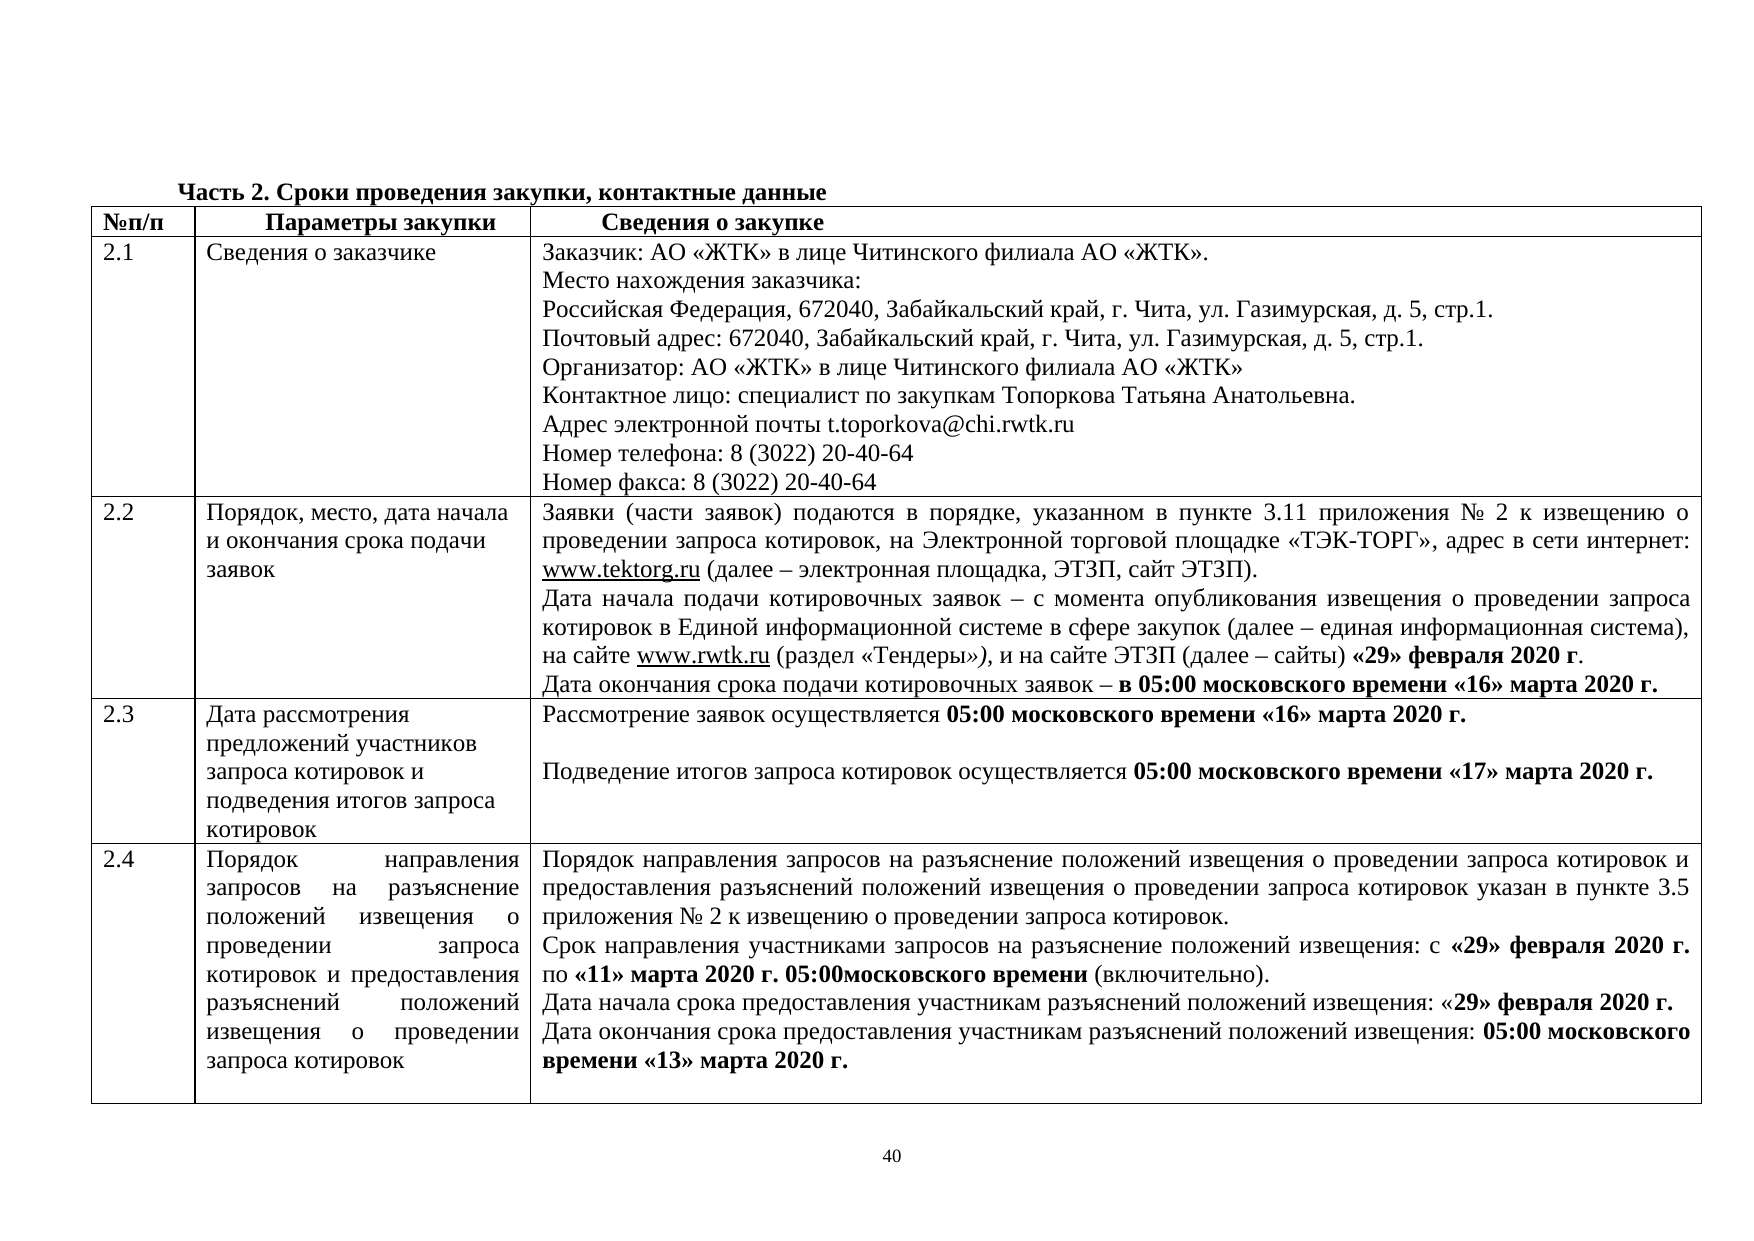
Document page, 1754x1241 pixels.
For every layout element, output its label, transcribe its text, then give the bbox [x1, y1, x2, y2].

table_cell Порядок направления запросов на разъяснение положений извещения о проведении запроса котировок и предоставления разъяснений положений извещения о проведении запроса котировок [196, 844, 530, 1102]
table_cell Порядок направления запросов на разъяснение положений извещения о проведении запроса котировок и предоставления разъяснений положений извещения о проведении запроса котировок указан в пункте 3.5 приложения № 2 к извещению о проведении запроса котировок. Срок направления участниками запросов на разъяснение положений извещения: с «29» февраля 2020 г. по «11» марта 2020 г. 05:00московского времени (включительно). Дата начала срока предоставления участникам разъяснений положений извещения: «29» февраля 2020 г. Дата окончания срока предоставления участникам разъяснений положений извещения: 05:00 московского времени «13» марта 2020 г. [531, 844, 1701, 1102]
table_cell Заказчик: АО «ЖТК» в лице Читинского филиала АО «ЖТК». Место нахождения заказчика: Российская Федерация, 672040, Забайкальский край, г. Чита, ул. Газимурская, д. 5, стр.1. Почтовый адрес: 672040, Забайкальский край, г. Чита, ул. Газимурская, д. 5, стр.1. Организатор: АО «ЖТК» в лице Читинского филиала АО «ЖТК» Контактное лицо: специалист по закупкам Топоркова Татьяна Анатольевна. Адрес электронной почты t.toporkova@chi.rwtk.ru Номер телефона: 8 (3022) 20-40-64 Номер факса: 8 (3022) 20-40-64 [531, 237, 1701, 496]
table_cell Дата рассмотрения предложений участников запроса котировок и подведения итогов запроса котировок [196, 699, 530, 843]
table_cell 2.3 [92, 699, 194, 843]
table_cell Сведения о заказчике [196, 237, 530, 496]
table_cell 2.4 [92, 844, 194, 1102]
table_cell 2.1 [92, 237, 194, 496]
table_cell Заявки (части заявок) подаются в порядке, указанном в пункте 3.11 приложения № 2 к извещению о проведении запроса котировок, на Электронной торговой площадке «ТЭК-ТОРГ», адрес в сети интернет: www.tektorg.ru (далее – электронная площадка, ЭТЗП, сайт ЭТЗП). Дата начала подачи котировочных заявок – с момента опубликования извещения о проведении запроса котировок в Единой информационной системе в сфере закупок (далее – единая информационная система), на сайте www.rwtk.ru (раздел «Тендеры»), и на сайте ЭТЗП (далее – сайты) «29» февраля 2020 г. Дата окончания срока подачи котировочных заявок – в 05:00 московского времени «16» марта 2020 г. [531, 497, 1701, 698]
table_header Сведения о закупке [531, 207, 1701, 236]
table_cell Порядок, место, дата начала и окончания срока подачи заявок [196, 497, 530, 698]
table_header №п/п [92, 207, 194, 236]
table_cell 2.2 [92, 497, 194, 698]
table_cell Рассмотрение заявок осуществляется 05:00 московского времени «16» марта 2020 г. Подведение итогов запроса котировок осуществляется 05:00 московского времени «17» марта 2020 г. [531, 699, 1701, 843]
subtitle Часть 2. Сроки проведения закупки, контактные данные [118, 177, 1634, 206]
table_header Параметры закупки [196, 207, 530, 236]
